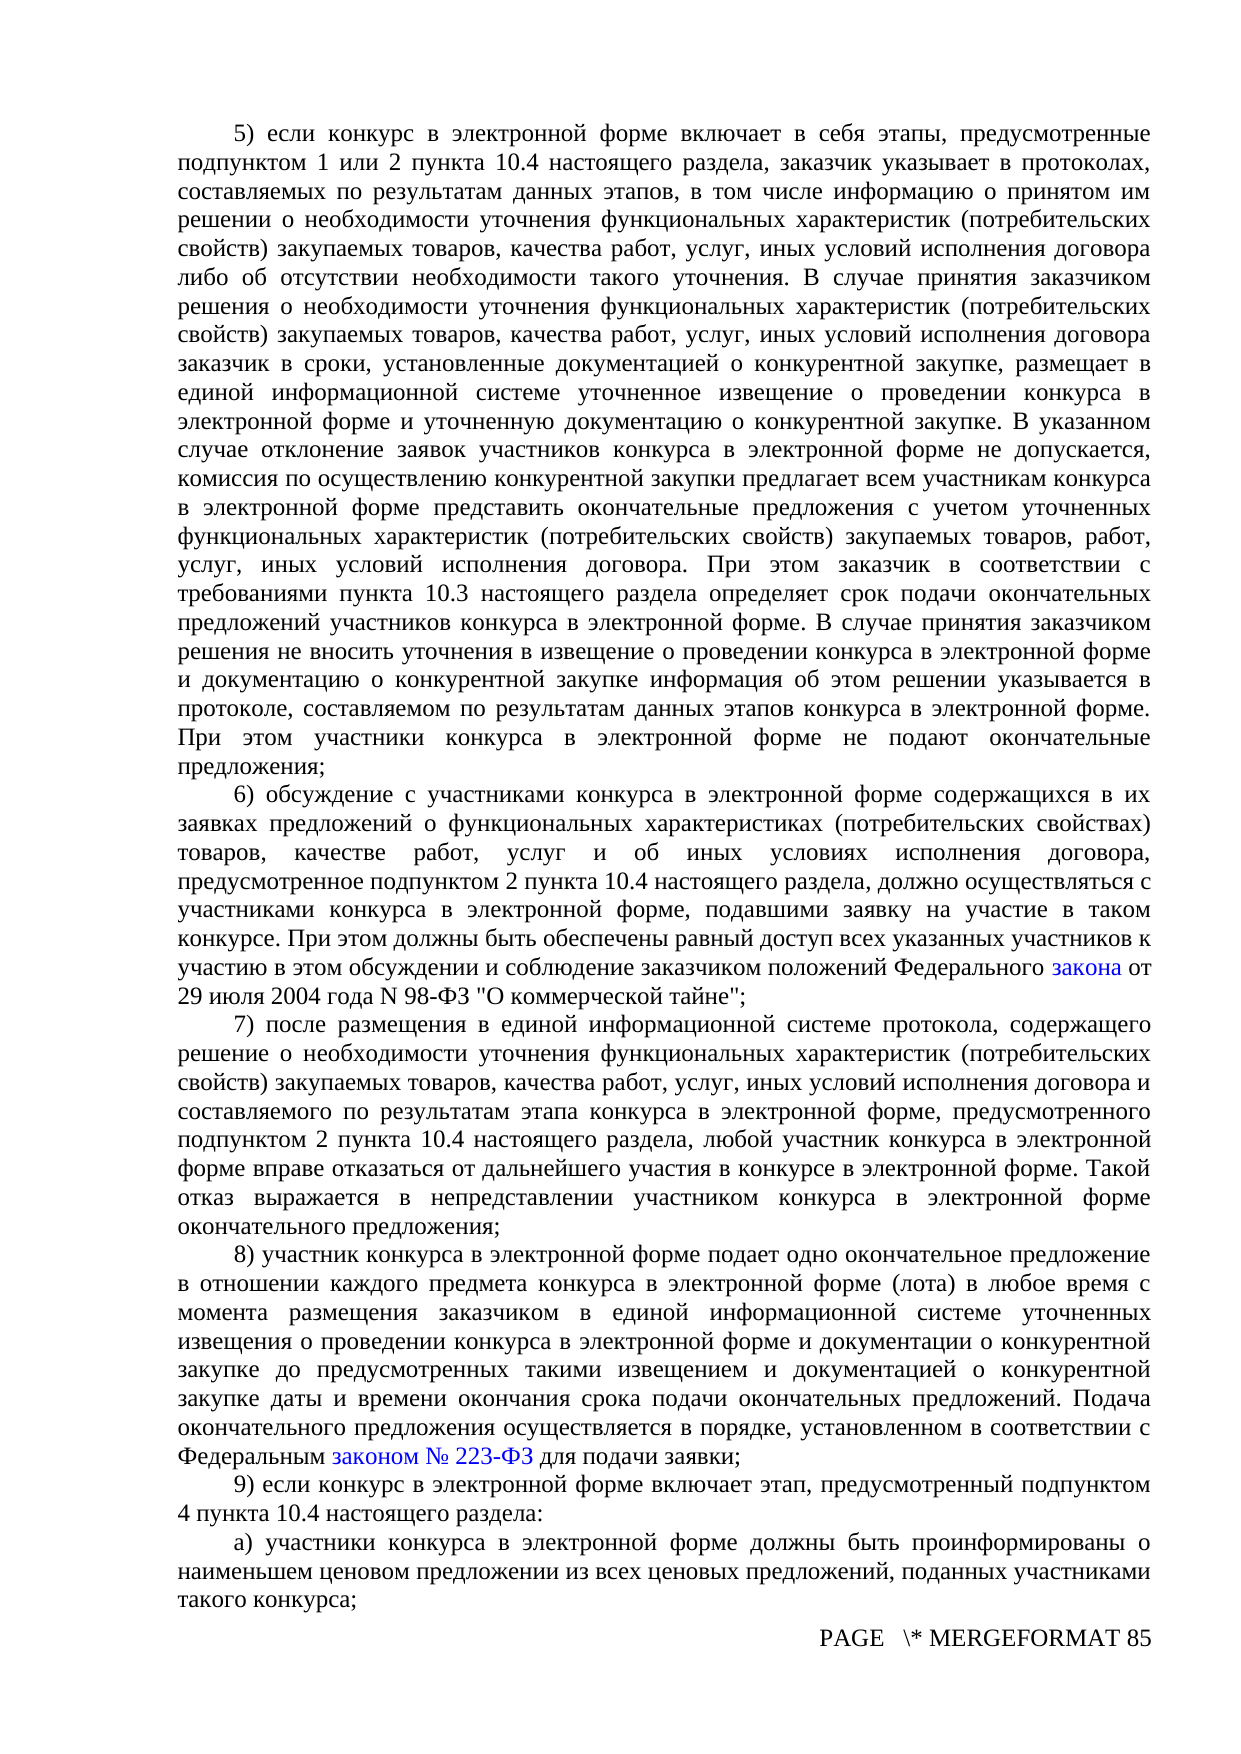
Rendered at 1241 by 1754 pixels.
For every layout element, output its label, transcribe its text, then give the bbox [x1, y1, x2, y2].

text а) участники конкурса в электронной форме должны быть проинформированы о наименьшем ценовом предложении из всех ценовых предложений, поданных участниками такого конкурса; [177, 1527, 1152, 1613]
text 5) если конкурс в электронной форме включает в себя этапы, предусмотренные подпунктом 1 или 2 пункта 10.4 настоящего раздела, заказчик указывает в протоколах, составляемых по результатам данных этапов, в том числе информацию о принятом им решении о необходимости уточнения функциональных характеристик (потребительских свойств) закупаемых товаров, качества работ, услуг, иных условий исполнения договора либо об отсутствии необходимости такого уточнения. В случае принятия заказчиком решения о необходимости уточнения функциональных характеристик (потребительских свойств) закупаемых товаров, качества работ, услуг, иных условий исполнения договора заказчик в сроки, установленные документацией о конкурентной закупке, размещает в единой информационной системе уточненное извещение о проведении конкурса в электронной форме и уточненную документацию о конкурентной закупке. В указанном случае отклонение заявок участников конкурса в электронной форме не допускается, комиссия по осуществлению конкурентной закупки предлагает всем участникам конкурса в электронной форме представить окончательные предложения с учетом уточненных функциональных характеристик (потребительских свойств) закупаемых товаров, работ, услуг, иных условий исполнения договора. При этом заказчик в соответствии с требованиями пункта 10.3 настоящего раздела определяет срок подачи окончательных предложений участников конкурса в электронной форме. В случае принятия заказчиком решения не вносить уточнения в извещение о проведении конкурса в электронной форме и документацию о конкурентной закупке информация об этом решении указывается в протоколе, составляемом по результатам данных этапов конкурса в электронной форме. При этом участники конкурса в электронной форме не подают окончательные предложения; [177, 118, 1152, 779]
text 8) участник конкурса в электронной форме подает одно окончательное предложение в отношении каждого предмета конкурса в электронной форме (лота) в любое время с момента размещения заказчиком в единой информационной системе уточненных извещения о проведении конкурса в электронной форме и документации о конкурентной закупке до предусмотренных такими извещением и документацией о конкурентной закупке даты и времени окончания срока подачи окончательных предложений. Подача окончательного предложения осуществляется в порядке, установленном в соответствии с Федеральным законом № 223-ФЗ для подачи заявки; [177, 1239, 1152, 1469]
text 6) обсуждение с участниками конкурса в электронной форме содержащихся в их заявках предложений о функциональных характеристиках (потребительских свойствах) товаров, качестве работ, услуг и об иных условиях исполнения договора, предусмотренное подпунктом 2 пункта 10.4 настоящего раздела, должно осуществляться с участниками конкурса в электронной форме, подавшими заявку на участие в таком конкурсе. При этом должны быть обеспечены равный доступ всех указанных участников к участию в этом обсуждении и соблюдение заказчиком положений Федерального закона от 29 июля 2004 года N 98-ФЗ "О коммерческой тайне"; [177, 779, 1152, 1009]
text 7) после размещения в единой информационной системе протокола, содержащего решение о необходимости уточнения функциональных характеристик (потребительских свойств) закупаемых товаров, качества работ, услуг, иных условий исполнения договора и составляемого по результатам этапа конкурса в электронной форме, предусмотренного подпунктом 2 пункта 10.4 настоящего раздела, любой участник конкурса в электронной форме вправе отказаться от дальнейшего участия в конкурсе в электронной форме. Такой отказ выражается в непредставлении участником конкурса в электронной форме окончательного предложения; [177, 1009, 1152, 1239]
text 9) если конкурс в электронной форме включает этап, предусмотренный подпунктом 4 пункта 10.4 настоящего раздела: [177, 1469, 1152, 1527]
